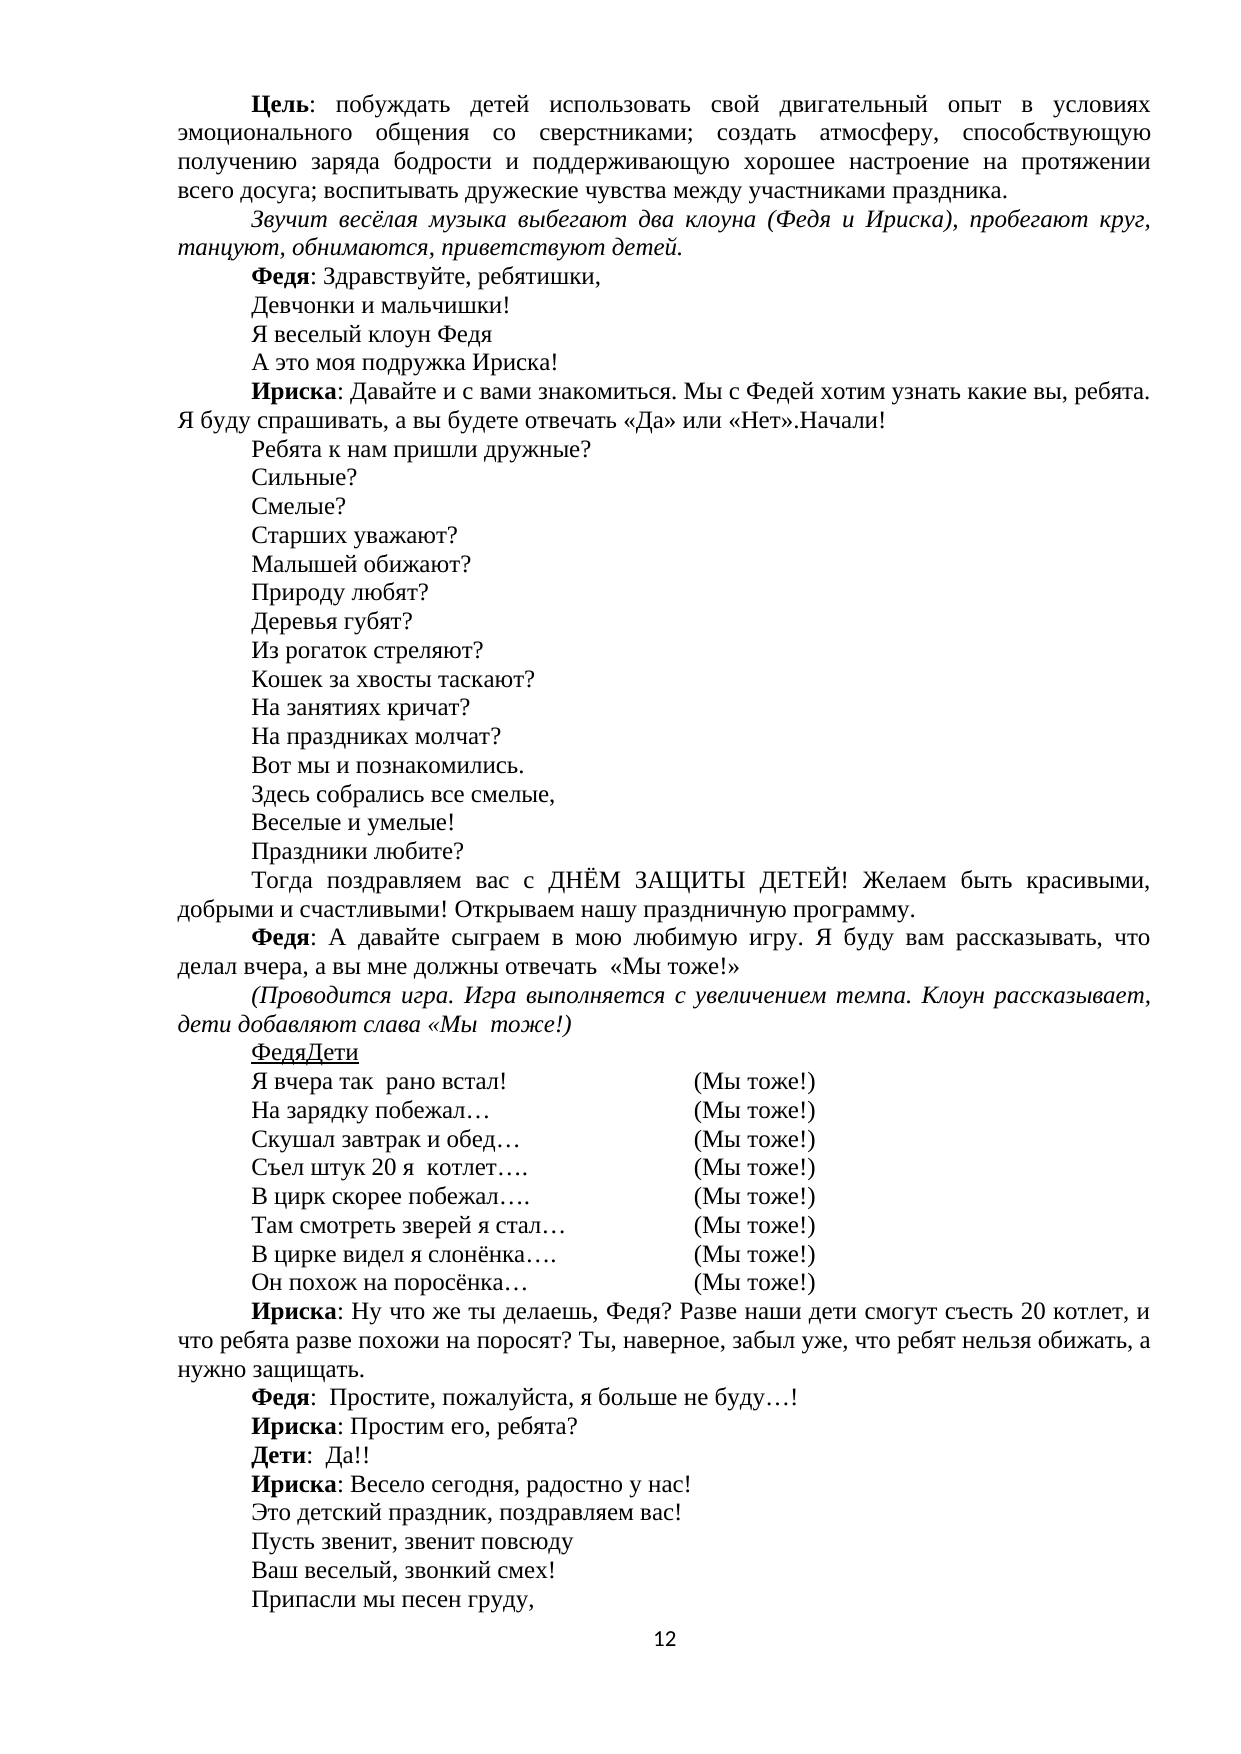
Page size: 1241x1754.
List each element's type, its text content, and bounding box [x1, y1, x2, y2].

text Малышей обижают? [177, 549, 1152, 577]
text Кошек за хвосты таскают? [177, 664, 1152, 692]
text Цель: побуждать детей использовать свой двигательный опыт в условиях эмоционального общения со сверстниками; создать атмосферу, способствующую получению заряда бодрости и поддерживающую хорошее настроение на протяжении всего досуга; воспитывать дружеские чувства между участниками праздника. [177, 89, 1152, 204]
text Дети: Да!! [177, 1440, 1152, 1469]
text Ириска: Ну что же ты делаешь, Федя? Разве наши дети смогут съесть 20 котлет, и что ребята разве похожи на поросят? Ты, наверное, забыл уже, что ребят нельзя обижать, а нужно защищать. [177, 1296, 1152, 1382]
text Звучит весёлая музыка выбегают два клоуна (Федя и Ириска), пробегают круг, танцуют, обнимаются, приветствуют детей. [177, 204, 1152, 261]
text Ириска: Давайте и с вами знакомиться. Мы с Федей хотим узнать какие вы, ребята. Я буду спрашивать, а вы будете отвечать «Да» или «Нет».Начали! [177, 376, 1152, 434]
text ФедяДети [177, 1037, 1152, 1066]
text Смелые? [177, 491, 1152, 520]
text Ириска: Весело сегодня, радостно у нас! [177, 1469, 1152, 1497]
text На праздниках молчат? [177, 721, 1152, 750]
text А это моя подружка Ириска! [177, 347, 1152, 376]
text На занятиях кричат? [177, 692, 1152, 721]
text Природу любят? [177, 577, 1152, 606]
text Федя: Простите, пожалуйста, я больше не буду…! [177, 1382, 1152, 1411]
text Вот мы и познакомились. [177, 750, 1152, 779]
text Скушал завтрак и обед… (Мы тоже!) [177, 1124, 1152, 1152]
text Федя: А давайте сыграем в мою любимую игру. Я буду вам рассказывать, что делал вчера, а вы мне должны отвечать «Мы тоже!» [177, 922, 1152, 980]
text Деревья губят? [177, 606, 1152, 635]
text На зарядку побежал… (Мы тоже!) [177, 1095, 1152, 1124]
text Он похож на поросёнка… (Мы тоже!) [177, 1267, 1152, 1296]
text Ваш веселый, звонкий смех! [177, 1555, 1152, 1584]
text Съел штук 20 я котлет…. (Мы тоже!) [177, 1152, 1152, 1181]
text Ириска: Простим его, ребята? [177, 1411, 1152, 1440]
text Там смотреть зверей я стал… (Мы тоже!) [177, 1210, 1152, 1239]
text Я веселый клоун Федя [177, 319, 1152, 347]
text Пусть звенит, звенит повсюду [177, 1526, 1152, 1555]
text Здесь собрались все смелые, [177, 779, 1152, 807]
text В цирке видел я слонёнка…. (Мы тоже!) [177, 1239, 1152, 1267]
text Припасли мы песен груду, [177, 1584, 1152, 1612]
text Я вчера так рано встал! (Мы тоже!) [177, 1066, 1152, 1095]
text Веселые и умелые! [177, 807, 1152, 836]
text Тогда поздравляем вас с ДНЁМ ЗАЩИТЫ ДЕТЕЙ! Желаем быть красивыми, добрыми и счастливыми! Открываем нашу праздничную программу. [177, 865, 1152, 922]
text Это детский праздник, поздравляем вас! [177, 1497, 1152, 1526]
text Праздники любите? [177, 836, 1152, 865]
text Сильные? [177, 462, 1152, 491]
text Старших уважают? [177, 520, 1152, 549]
text В цирк скорее побежал…. (Мы тоже!) [177, 1181, 1152, 1210]
text (Проводится игра. Игра выполняется с увеличением темпа. Клоун рассказывает, дети добавляют слава «Мы тоже!) [177, 980, 1152, 1037]
text Федя: Здравствуйте, ребятишки, [177, 261, 1152, 290]
text Из рогаток стреляют? [177, 635, 1152, 664]
text Ребята к нам пришли дружные? [177, 434, 1152, 462]
text Девчонки и мальчишки! [177, 290, 1152, 319]
